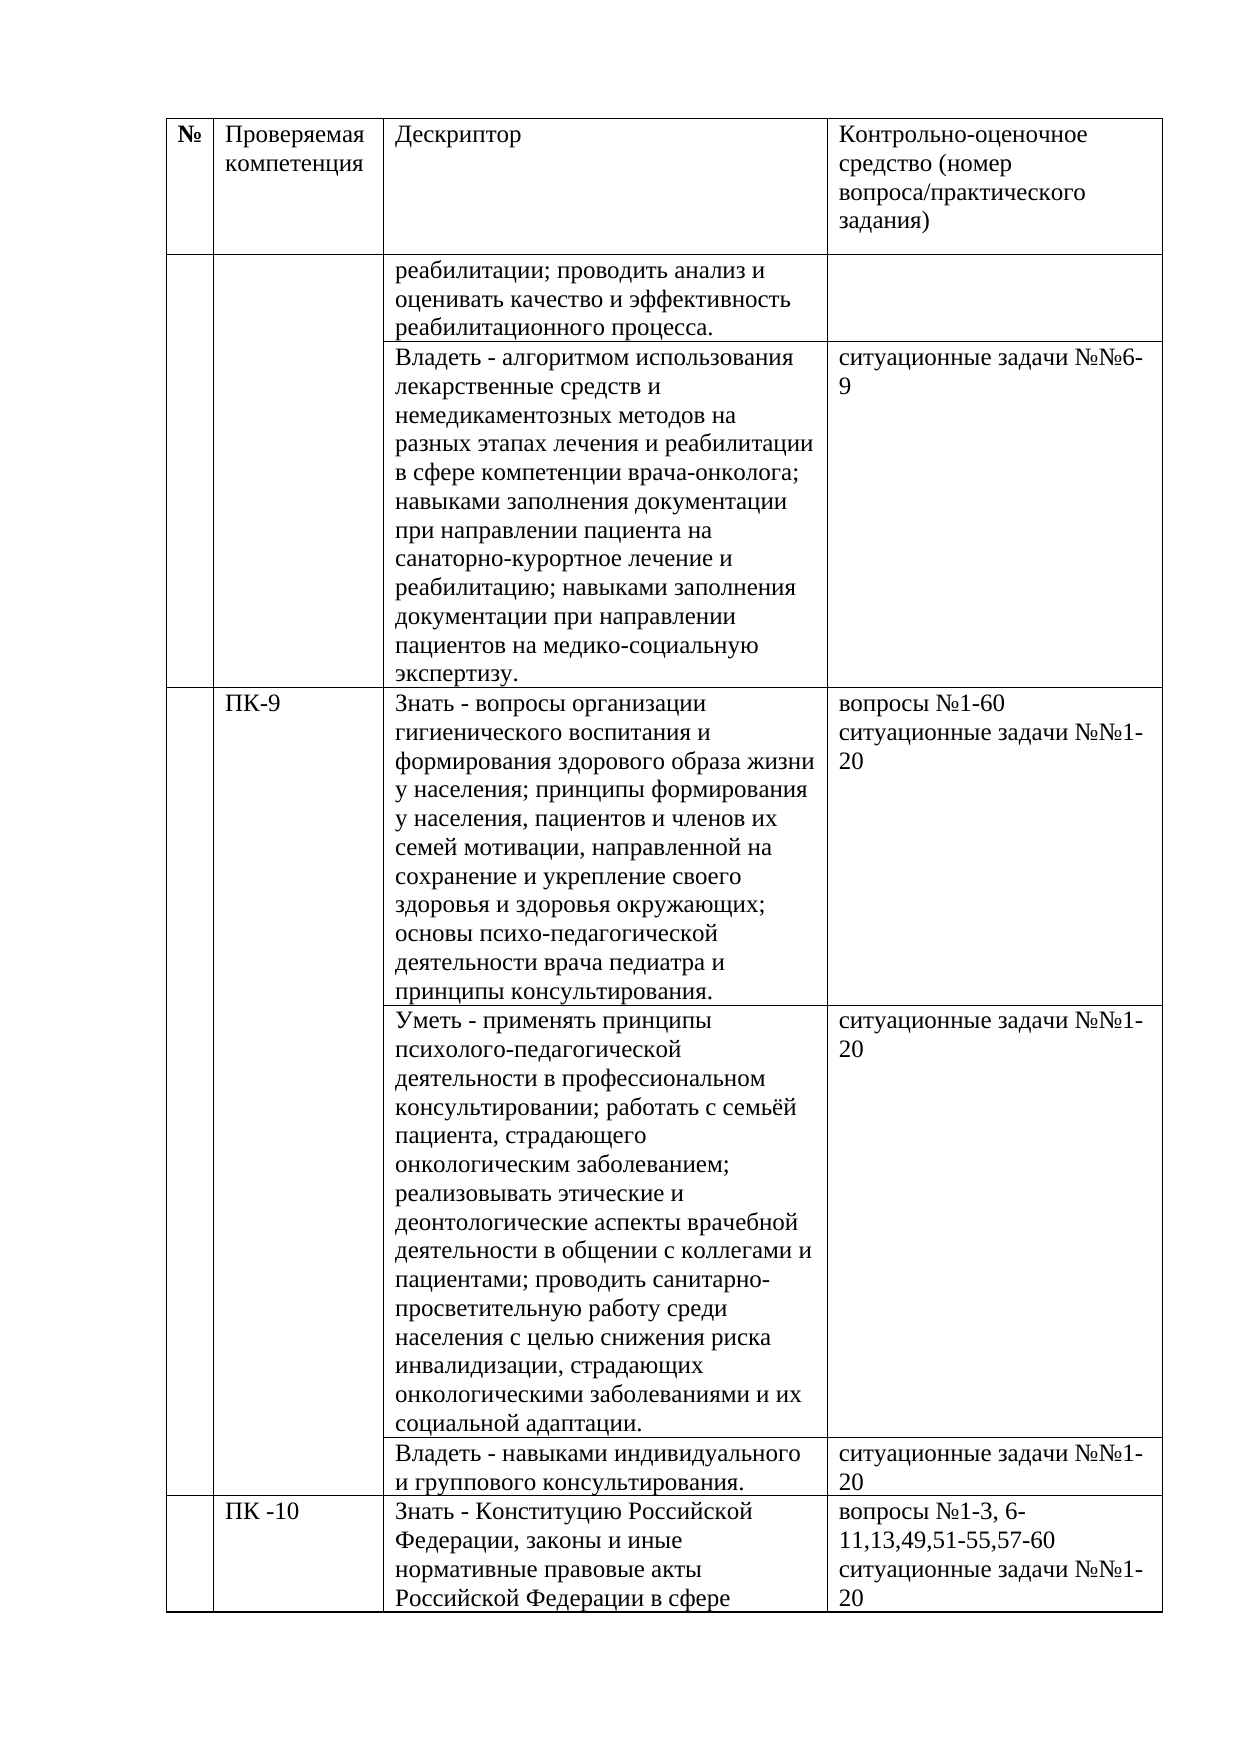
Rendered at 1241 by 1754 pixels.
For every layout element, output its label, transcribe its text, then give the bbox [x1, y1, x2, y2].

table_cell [384, 1496, 827, 1611]
table_cell [167, 688, 213, 1495]
table_cell Знать - вопросы организации гигиенического воспитания и формирования здорового образа жизни у населения; принципы формирования у населения, пациентов и членов их семей мотивации, направленной на сохранение и укрепление своего здоровья и здоровья окружающих; основы психо-педагогической деятельности врача педиатра и принципы консультирования. [384, 688, 827, 1004]
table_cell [828, 255, 1162, 341]
table_cell ситуационные задачи №№1-20 [828, 1438, 1162, 1495]
table_cell [167, 1496, 213, 1611]
table_cell ПК-9 [214, 688, 383, 1495]
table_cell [384, 255, 827, 341]
table_header Контрольно-оценочное средство (номер вопроса/практического задания) [828, 119, 1162, 254]
table_cell ситуационные задачи №№1-20 [828, 1006, 1162, 1437]
table_header Проверяемая компетенция [214, 119, 383, 254]
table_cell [828, 1496, 1162, 1611]
table_cell ПК -10 [214, 1496, 383, 1611]
table_cell ситуационные задачи №№6-9 [828, 342, 1162, 687]
table_cell Уметь - применять принципы психолого-педагогической деятельности в профессиональном консультировании; работать с семьёй пациента, страдающего онкологическим заболеванием; реализовывать этические и деонтологические аспекты врачебной деятельности в общении с коллегами и пациентами; проводить санитарно-просветительную работу среди населения с целью снижения риска инвалидизации, страдающих онкологическими заболеваниями и их социальной адаптации. [384, 1006, 827, 1437]
table_cell Владеть - навыками индивидуального и группового консультирования. [384, 1438, 827, 1495]
table_header № [167, 119, 213, 254]
table_cell вопросы №1-60 ситуационные задачи №№1-20 [828, 688, 1162, 1004]
table_header Дескриптор [384, 119, 827, 254]
table_cell Владеть - алгоритмом использования лекарственные средств и немедикаментозных методов на разных этапах лечения и реабилитации в сфере компетенции врача-онколога; навыками заполнения документации при направлении пациента на санаторно-курортное лечение и реабилитацию; навыками заполнения документации при направлении пациентов на медико-социальную экспертизу. [384, 342, 827, 687]
